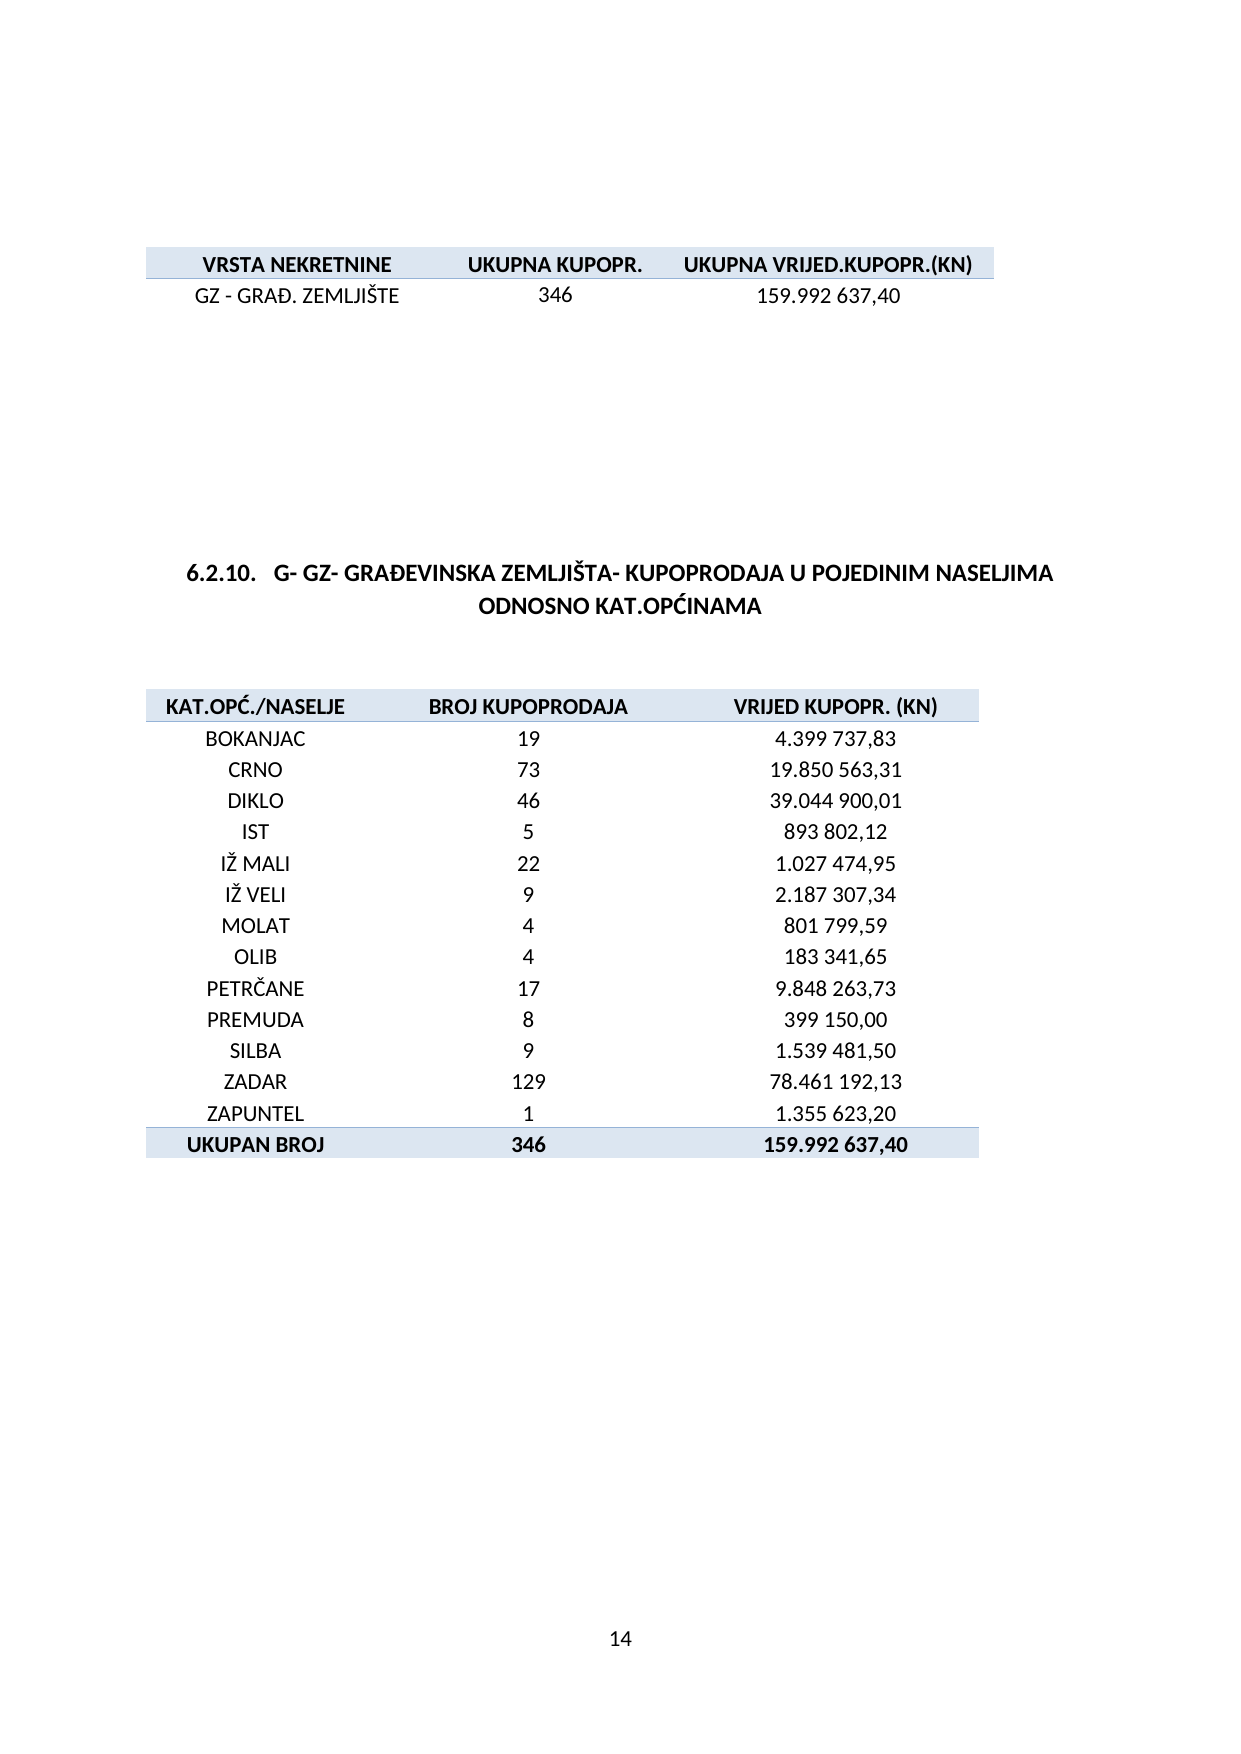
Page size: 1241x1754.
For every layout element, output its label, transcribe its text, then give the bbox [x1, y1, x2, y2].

table_cell 346 [365, 1128, 692, 1158]
table_header UKUPNA VRIJED.KUPOPR.(KN) [663, 247, 994, 278]
table_cell 159.992 637,40 [663, 279, 994, 309]
table_cell 39.044 900,01 [692, 783, 979, 814]
table_cell PETRČANE [146, 971, 365, 1002]
table_cell 73 [365, 752, 692, 783]
table_header VRSTA NEKRETNINE [146, 247, 448, 278]
table_header KAT.OPĆ./NASELJE [146, 689, 365, 721]
table_cell 78.461 192,13 [692, 1064, 979, 1096]
table_header BROJ KUPOPRODAJA [365, 689, 692, 721]
table_cell 159.992 637,40 [692, 1128, 979, 1158]
table_header UKUPNA KUPOPR. [448, 247, 663, 278]
table_cell BOKANJAC [146, 722, 365, 752]
table_cell OLIB [146, 939, 365, 971]
table_cell 8 [365, 1002, 692, 1033]
table_cell 4 [365, 908, 692, 939]
table_cell 4 [365, 939, 692, 971]
table_cell DIKLO [146, 783, 365, 814]
table_header VRIJED KUPOPR. (KN) [692, 689, 979, 721]
table_cell 9 [365, 877, 692, 908]
table_cell PREMUDA [146, 1002, 365, 1033]
table_cell 9 [365, 1033, 692, 1064]
table_cell 22 [365, 846, 692, 877]
table_cell IŽ MALI [146, 846, 365, 877]
table_cell 1.355 623,20 [692, 1096, 979, 1127]
table_cell SILBA [146, 1033, 365, 1064]
table_cell ZADAR [146, 1064, 365, 1096]
table_cell 19 [365, 722, 692, 752]
table_cell 1.027 474,95 [692, 846, 979, 877]
table_cell MOLAT [146, 908, 365, 939]
table_cell CRNO [146, 752, 365, 783]
table_cell IŽ VELI [146, 877, 365, 908]
table_cell 2.187 307,34 [692, 877, 979, 908]
table_cell IST [146, 814, 365, 846]
table_cell 46 [365, 783, 692, 814]
table_cell 183 341,65 [692, 939, 979, 971]
table_cell 1.539 481,50 [692, 1033, 979, 1064]
table_cell 4.399 737,83 [692, 722, 979, 752]
table_cell 5 [365, 814, 692, 846]
table_cell GZ - GRAĐ. ZEMLJIŠTE [146, 279, 448, 309]
table_cell UKUPAN BROJ [146, 1128, 365, 1158]
table_cell 17 [365, 971, 692, 1002]
table_cell 19.850 563,31 [692, 752, 979, 783]
table_cell 9.848 263,73 [692, 971, 979, 1002]
table_cell 346 [448, 279, 663, 309]
table_cell 801 799,59 [692, 908, 979, 939]
table_cell 1 [365, 1096, 692, 1127]
table_cell ZAPUNTEL [146, 1096, 365, 1127]
table_cell 893 802,12 [692, 814, 979, 846]
text 6.2.10. G- GZ- GRAĐEVINSKA ZEMLJIŠTA- KUPOPRODAJA U POJEDINIM NASELJIMA ODNOSNO KAT.OPĆINAMA [148, 557, 1093, 621]
table_cell 399 150,00 [692, 1002, 979, 1033]
table_cell 129 [365, 1064, 692, 1096]
